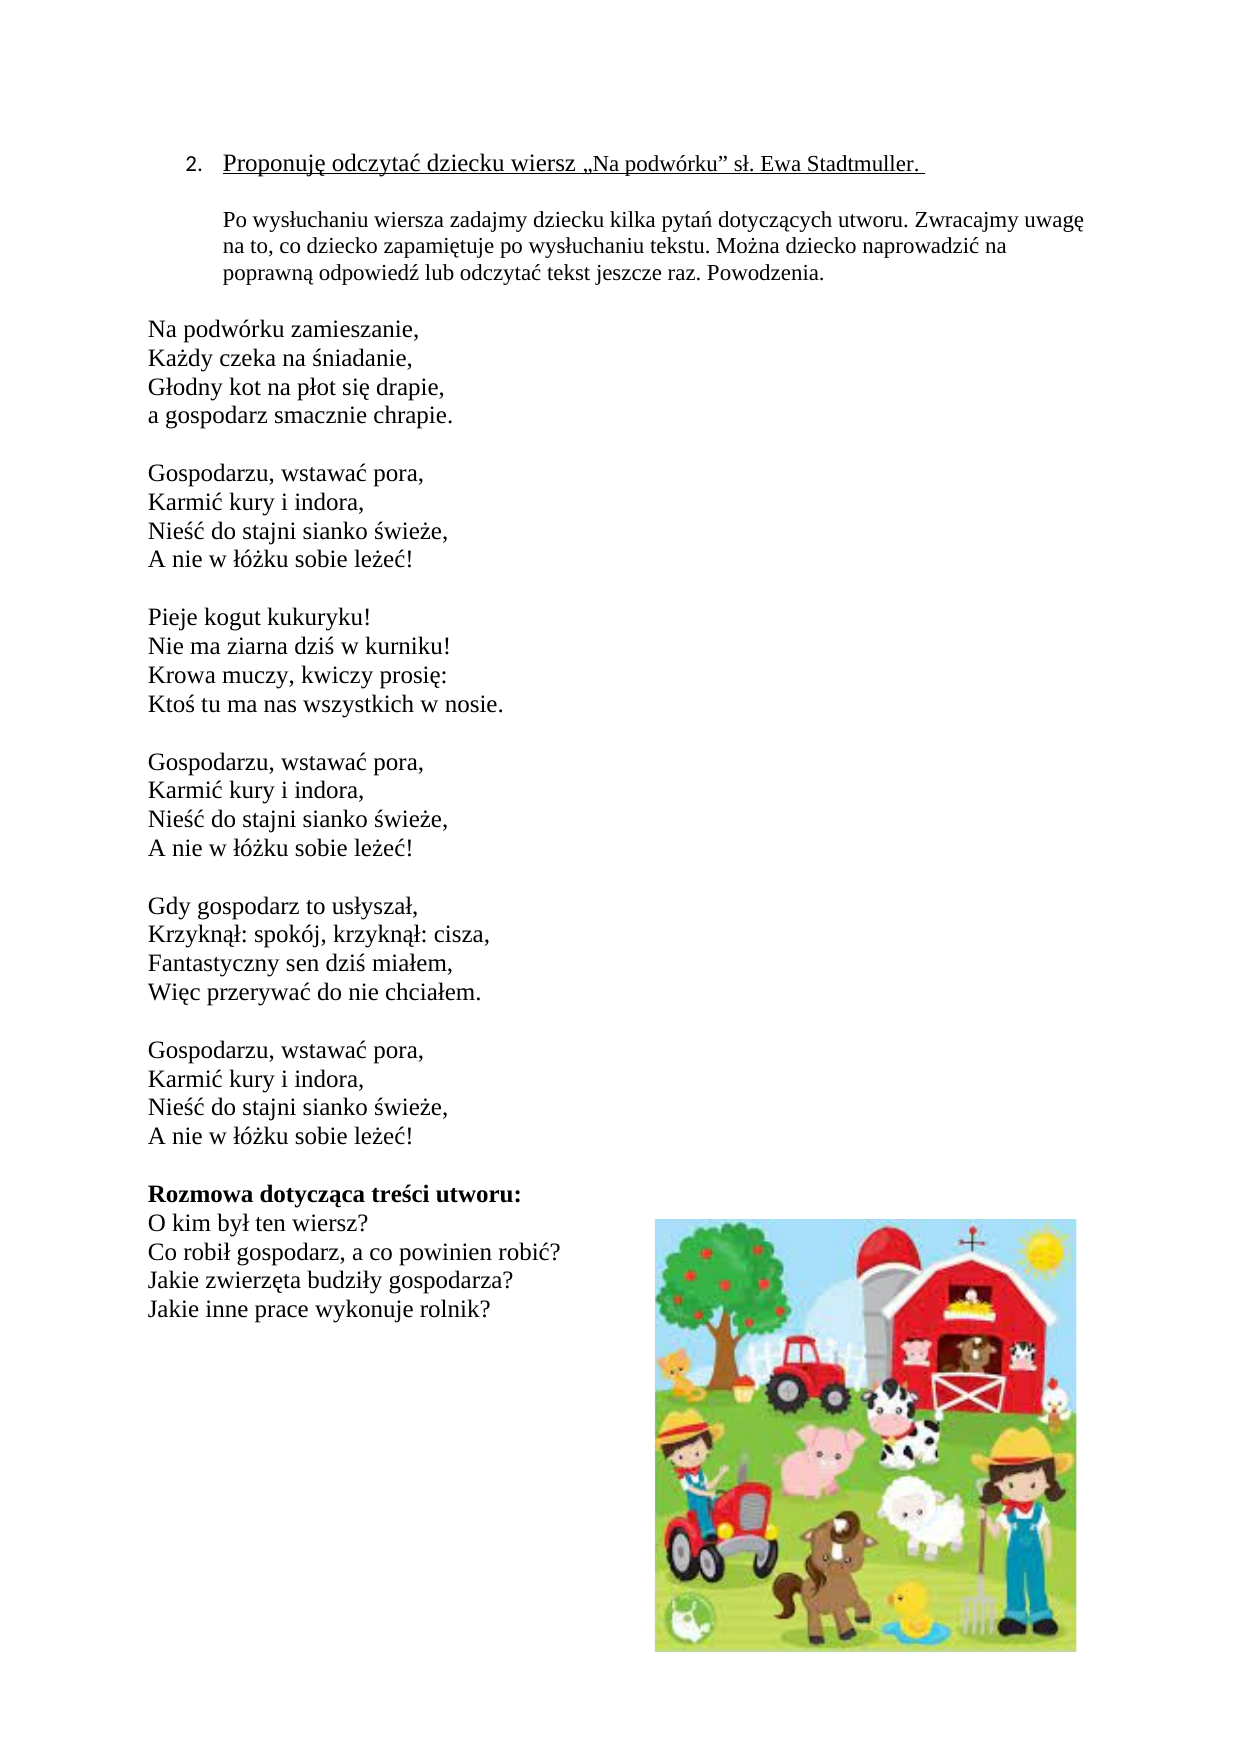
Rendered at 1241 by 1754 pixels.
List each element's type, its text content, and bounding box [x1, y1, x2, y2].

text Pieje kogut kukuryku! Nie ma ziarna dziś w kurniku! Krowa muczy, kwiczy prosię: Ktoś tu ma nas wszystkich w nosie. [148, 602, 1093, 717]
text Gdy gospodarz to usłyszał, Krzyknął: spokój, krzyknął: cisza, Fantastyczny sen dziś miałem, Więc przerywać do nie chciałem. [148, 891, 1093, 1006]
text Gospodarzu, wstawać pora, Karmić kury i indora, Nieść do stajni sianko świeże, A nie w łóżku sobie leżeć! [148, 747, 1093, 862]
text Na podwórku zamieszanie, Każdy czeka na śniadanie, Głodny kot na płot się drapie, a gospodarz smacznie chrapie. [148, 314, 1093, 429]
text Rozmowa dotycząca treści utworu: O kim był ten wiersz? Co robił gospodarz, a co powinien robić? Jakie zwierzęta budziły gospodarza? Jakie inne prace wykonuje rolnik? [148, 1179, 1093, 1323]
list Proponuję odczytać dziecku wiersz „Na podwórku” sł. Ewa Stadtmuller. [185, 148, 1093, 177]
text Po wysłuchaniu wiersza zadajmy dziecku kilka pytań dotyczących utworu. Zwracajmy uwagę na to, co dziecko zapamiętuje po wysłuchaniu tekstu. Można dziecko naprowadzić na poprawną odpowiedź lub odczytać tekst jeszcze raz. Powodzenia. [223, 206, 1093, 285]
text Gospodarzu, wstawać pora, Karmić kury i indora, Nieść do stajni sianko świeże, A nie w łóżku sobie leżeć! [148, 458, 1093, 573]
text Gospodarzu, wstawać pora, Karmić kury i indora, Nieść do stajni sianko świeże, A nie w łóżku sobie leżeć! [148, 1035, 1093, 1150]
picture [654, 1219, 1077, 1652]
